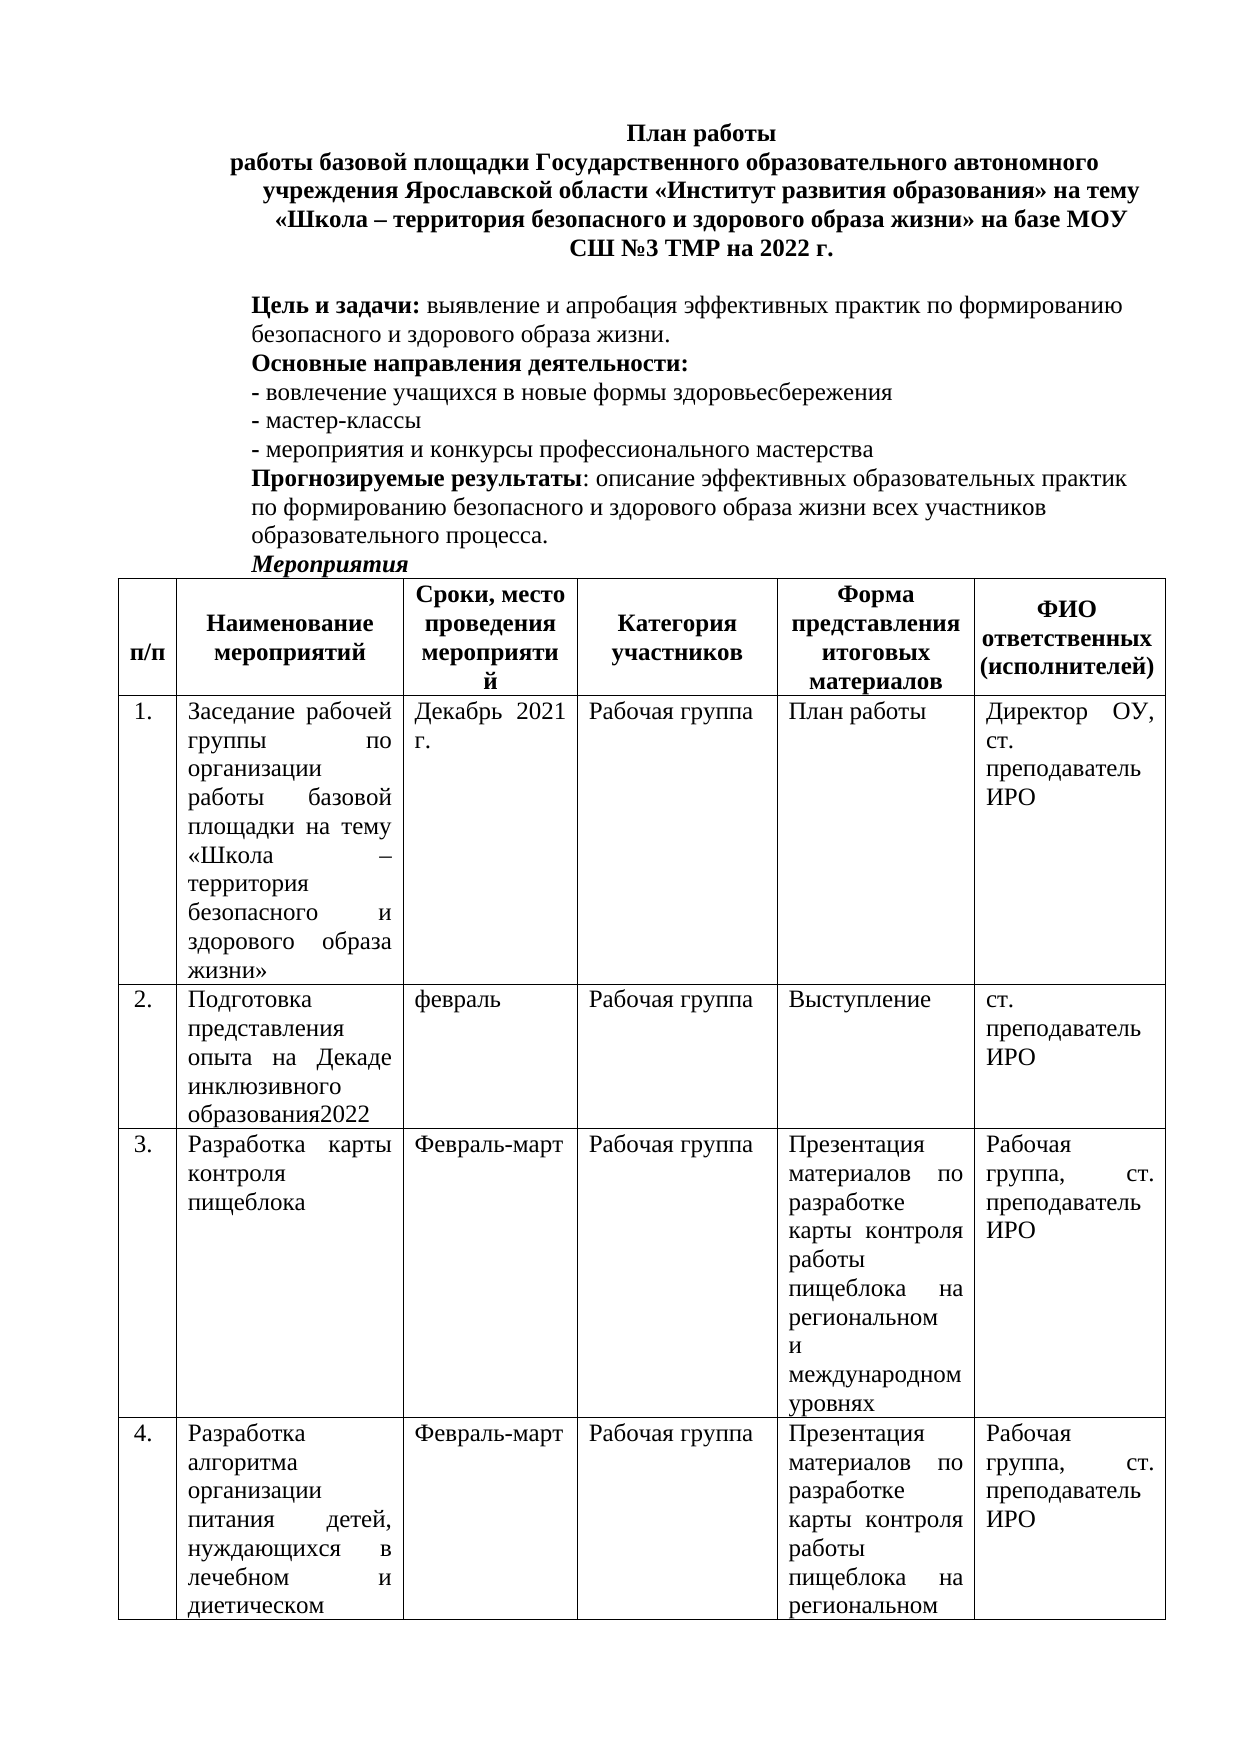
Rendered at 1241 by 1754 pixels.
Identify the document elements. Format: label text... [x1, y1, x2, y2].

table_cell Февраль-март [404, 1418, 577, 1619]
table_header Сроки, место проведения мероприятий [404, 579, 577, 695]
table_cell Презентация материалов по разработке карты контроля работы пищеблока на региональном и международном уровнях [778, 1129, 974, 1417]
text работы базовой площадки Государственного образовательного автономного учреждения Ярославской области «Институт развития образования» на тему «Школа – территория безопасного и здорового образа жизни» на базе МОУ СШ №3 ТМР на 2022 г. [177, 147, 1152, 262]
table_cell Рабочая группа [578, 985, 777, 1128]
table_header Форма представления итоговых материалов [778, 579, 974, 695]
table_cell февраль [404, 985, 577, 1128]
table_cell Рабочая группа [578, 1129, 777, 1417]
table_cell Рабочая группа [578, 696, 777, 983]
table_cell Рабочая группа [578, 1418, 777, 1619]
table_cell ст. преподаватель ИРО [975, 985, 1165, 1128]
text - вовлечение учащихся в новые формы здоровьесбережения [251, 377, 1152, 406]
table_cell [177, 1418, 403, 1619]
table_cell 4. [119, 1418, 176, 1619]
table_cell Подготовка представления опыта на Декаде инклюзивного образования2022 [177, 985, 403, 1128]
table_cell План работы [778, 696, 974, 983]
text План работы [251, 118, 1152, 147]
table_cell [778, 1418, 974, 1619]
text Основные направления деятельности: [251, 348, 1152, 377]
text Мероприятия [251, 549, 1152, 578]
table_cell 2. [119, 985, 176, 1128]
table_cell Заседание рабочей группы по организации работы базовой площадки на тему «Школа – территория безопасного и здорового образа жизни» [177, 696, 403, 983]
table_header ФИО ответственных (исполнителей) [975, 579, 1165, 695]
text Прогнозируемые результаты: описание эффективных образовательных практик по формированию безопасного и здорового образа жизни всех участников образовательного процесса. [251, 463, 1152, 549]
table_cell Разработка карты контроля пищеблока [177, 1129, 403, 1417]
table_cell Рабочая группа, ст. преподаватель ИРО [975, 1129, 1165, 1417]
table_cell Директор ОУ, ст. преподаватель ИРО [975, 696, 1165, 983]
text - мероприятия и конкурсы профессионального мастерства [251, 434, 1152, 463]
table_cell Февраль-март [404, 1129, 577, 1417]
table_cell Декабрь 2021 г. [404, 696, 577, 983]
table_cell Выступление [778, 985, 974, 1128]
table_header Наименование мероприятий [177, 579, 403, 695]
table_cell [975, 1418, 1165, 1619]
text Цель и задачи: выявление и апробация эффективных практик по формированию безопасного и здорового образа жизни. [251, 291, 1152, 348]
table_cell 1. [119, 696, 176, 983]
table_header п/п [119, 579, 176, 695]
table_cell 3. [119, 1129, 176, 1417]
text - мастер-классы [251, 406, 1152, 434]
table_header Категория участников [578, 579, 777, 695]
